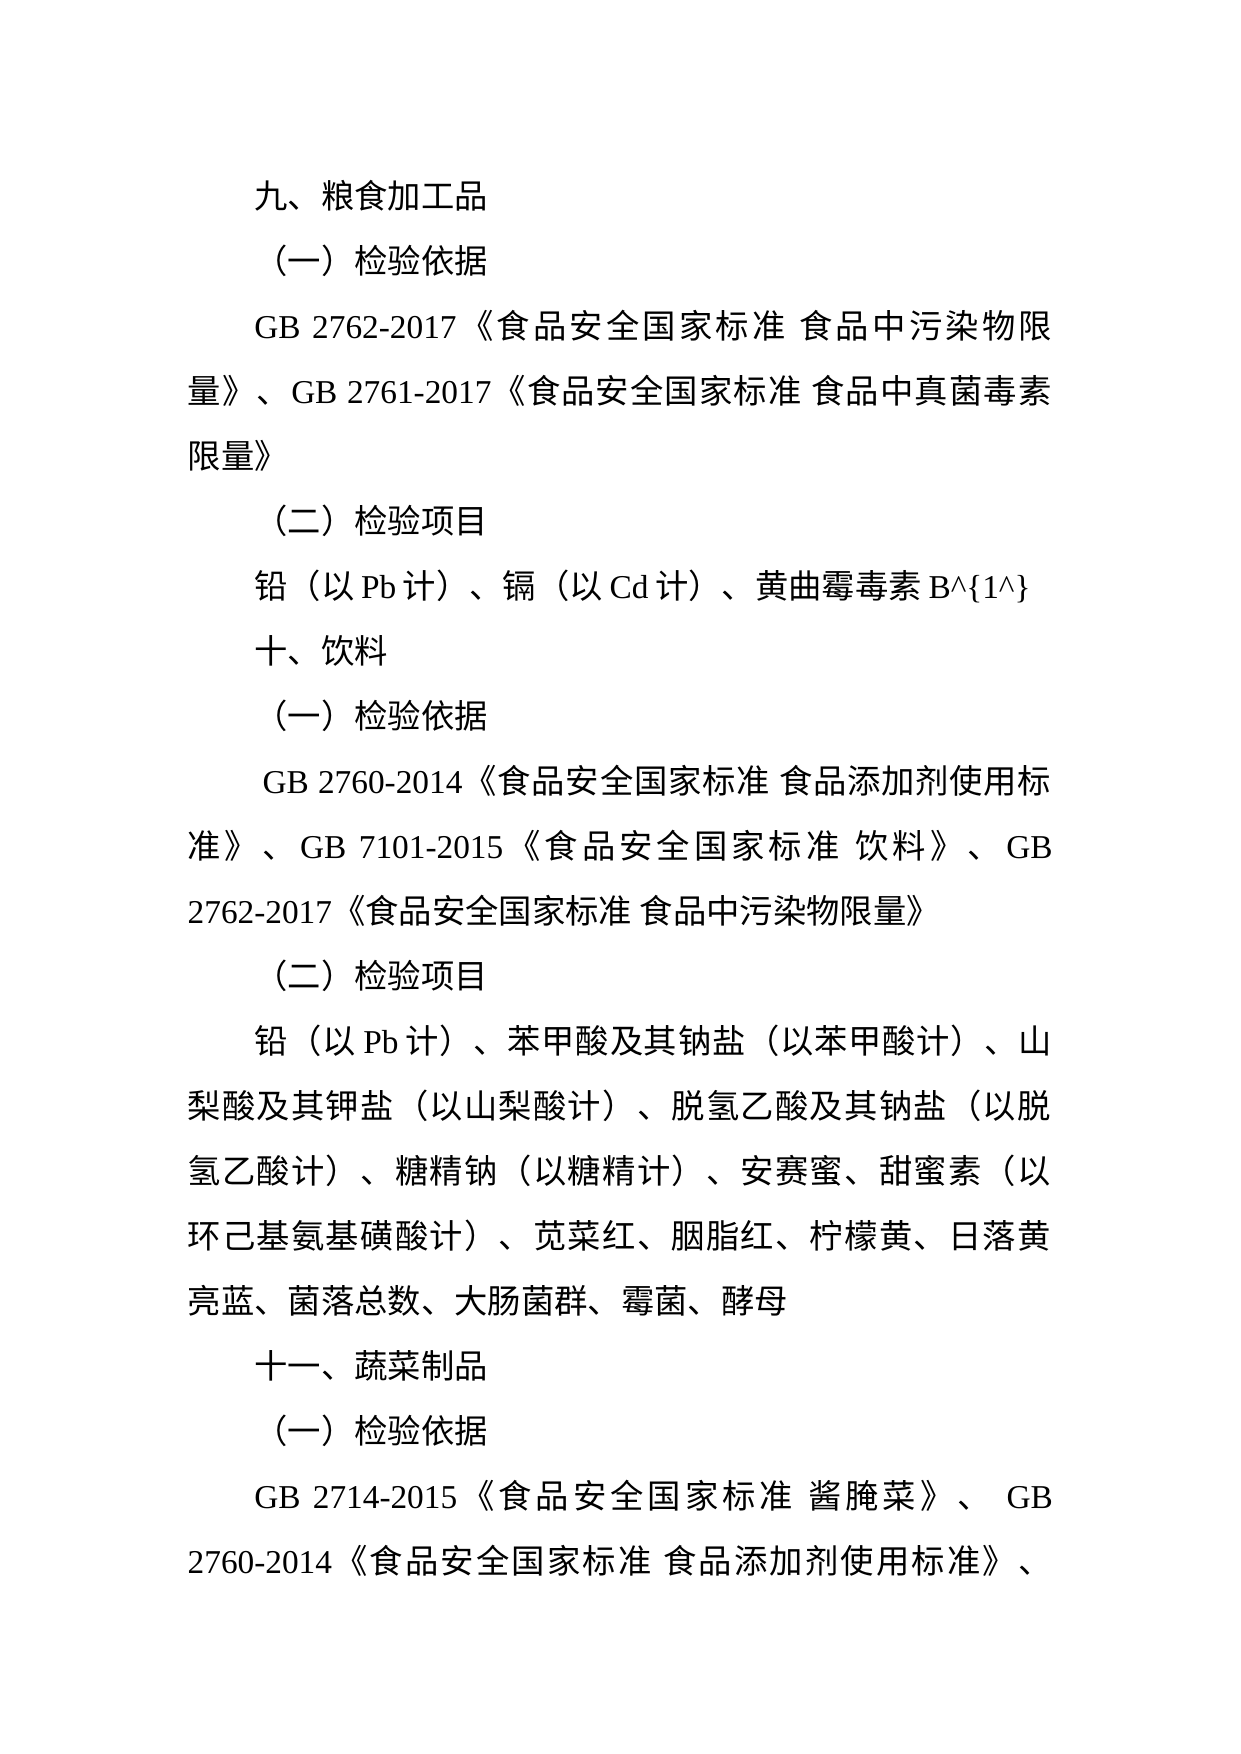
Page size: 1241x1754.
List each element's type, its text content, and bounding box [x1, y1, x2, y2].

list （二）检验项目 [187, 942, 1053, 1007]
list （二）检验项目 [187, 487, 1053, 552]
list （一）检验依据 [187, 1397, 1053, 1462]
text 铅（以Pb计）、苯甲酸及其钠盐（以苯甲酸计）、山梨酸及其钾盐（以山梨酸计）、脱氢乙酸及其钠盐（以脱氢乙酸计）、糖精钠（以糖精计）、安赛蜜、甜蜜素（以环己基氨基磺酸计）、苋菜红、胭脂红、柠檬黄、日落黄、亮蓝、菌落总数、大肠菌群、霉菌、酵母 [187, 1007, 1053, 1332]
text GB 2762-2017《食品安全国家标准 食品中污染物限量》、GB 2761-2017《食品安全国家标准 食品中真菌毒素限量》 [187, 292, 1053, 487]
text 十一、蔬菜制品 [187, 1332, 1053, 1397]
text 十、饮料 [187, 617, 1053, 682]
list GB 2760-2014《食品安全国家标准 食品添加剂使用标准》、GB 7101-2015《食品安全国家标准 饮料》、GB 2762-2017《食品安全国家标准 食品中污染物限量》 [187, 747, 1053, 942]
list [187, 1462, 1053, 1592]
text 铅（以Pb计）、镉（以Cd计）、黄曲霉毒素B^{1^} [187, 552, 1053, 617]
list （一）检验依据 [187, 682, 1053, 747]
text 九、粮食加工品 [187, 162, 1053, 227]
list （一）检验依据 [187, 227, 1053, 292]
